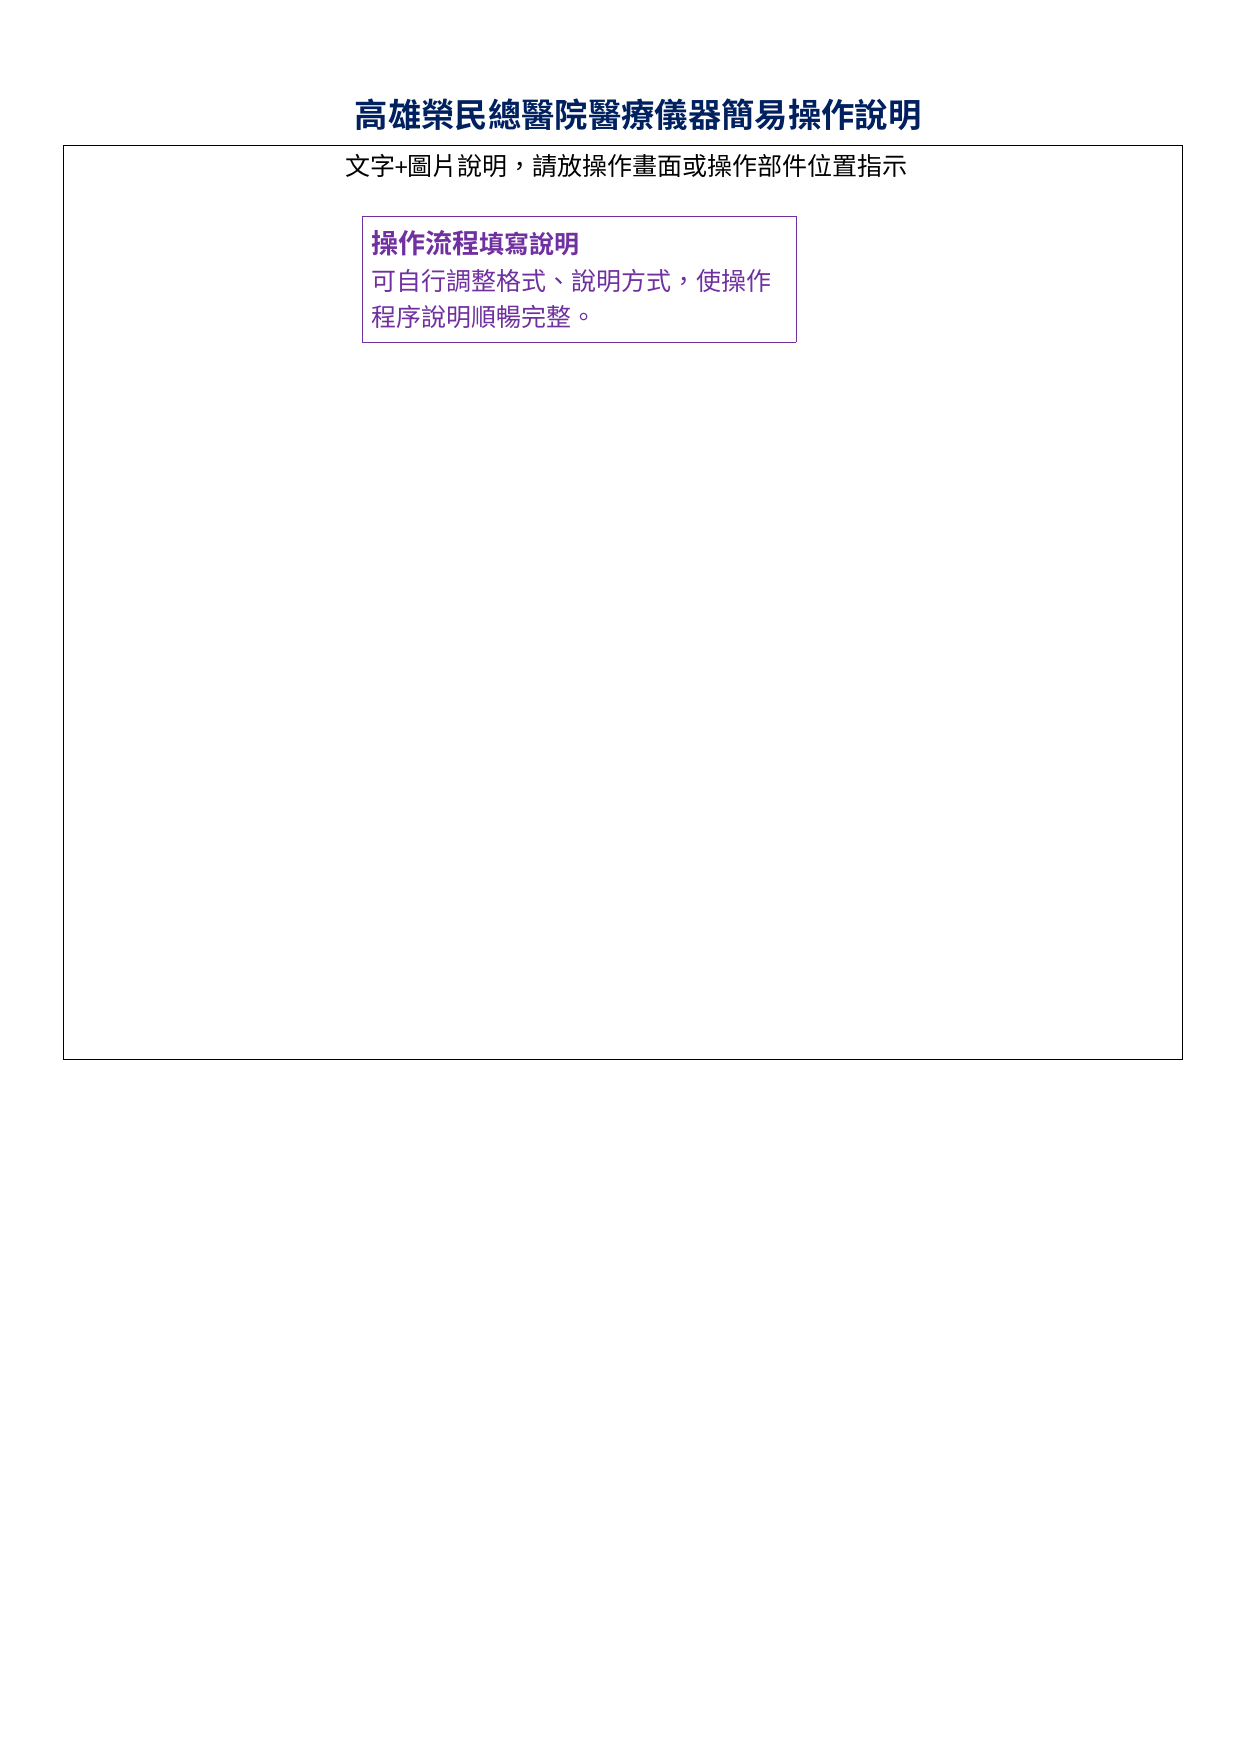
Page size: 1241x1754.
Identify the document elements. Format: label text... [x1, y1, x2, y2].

table_cell 文字+圖片說明，請放操作畫面或操作部件位置指示 [64, 146, 1182, 1059]
